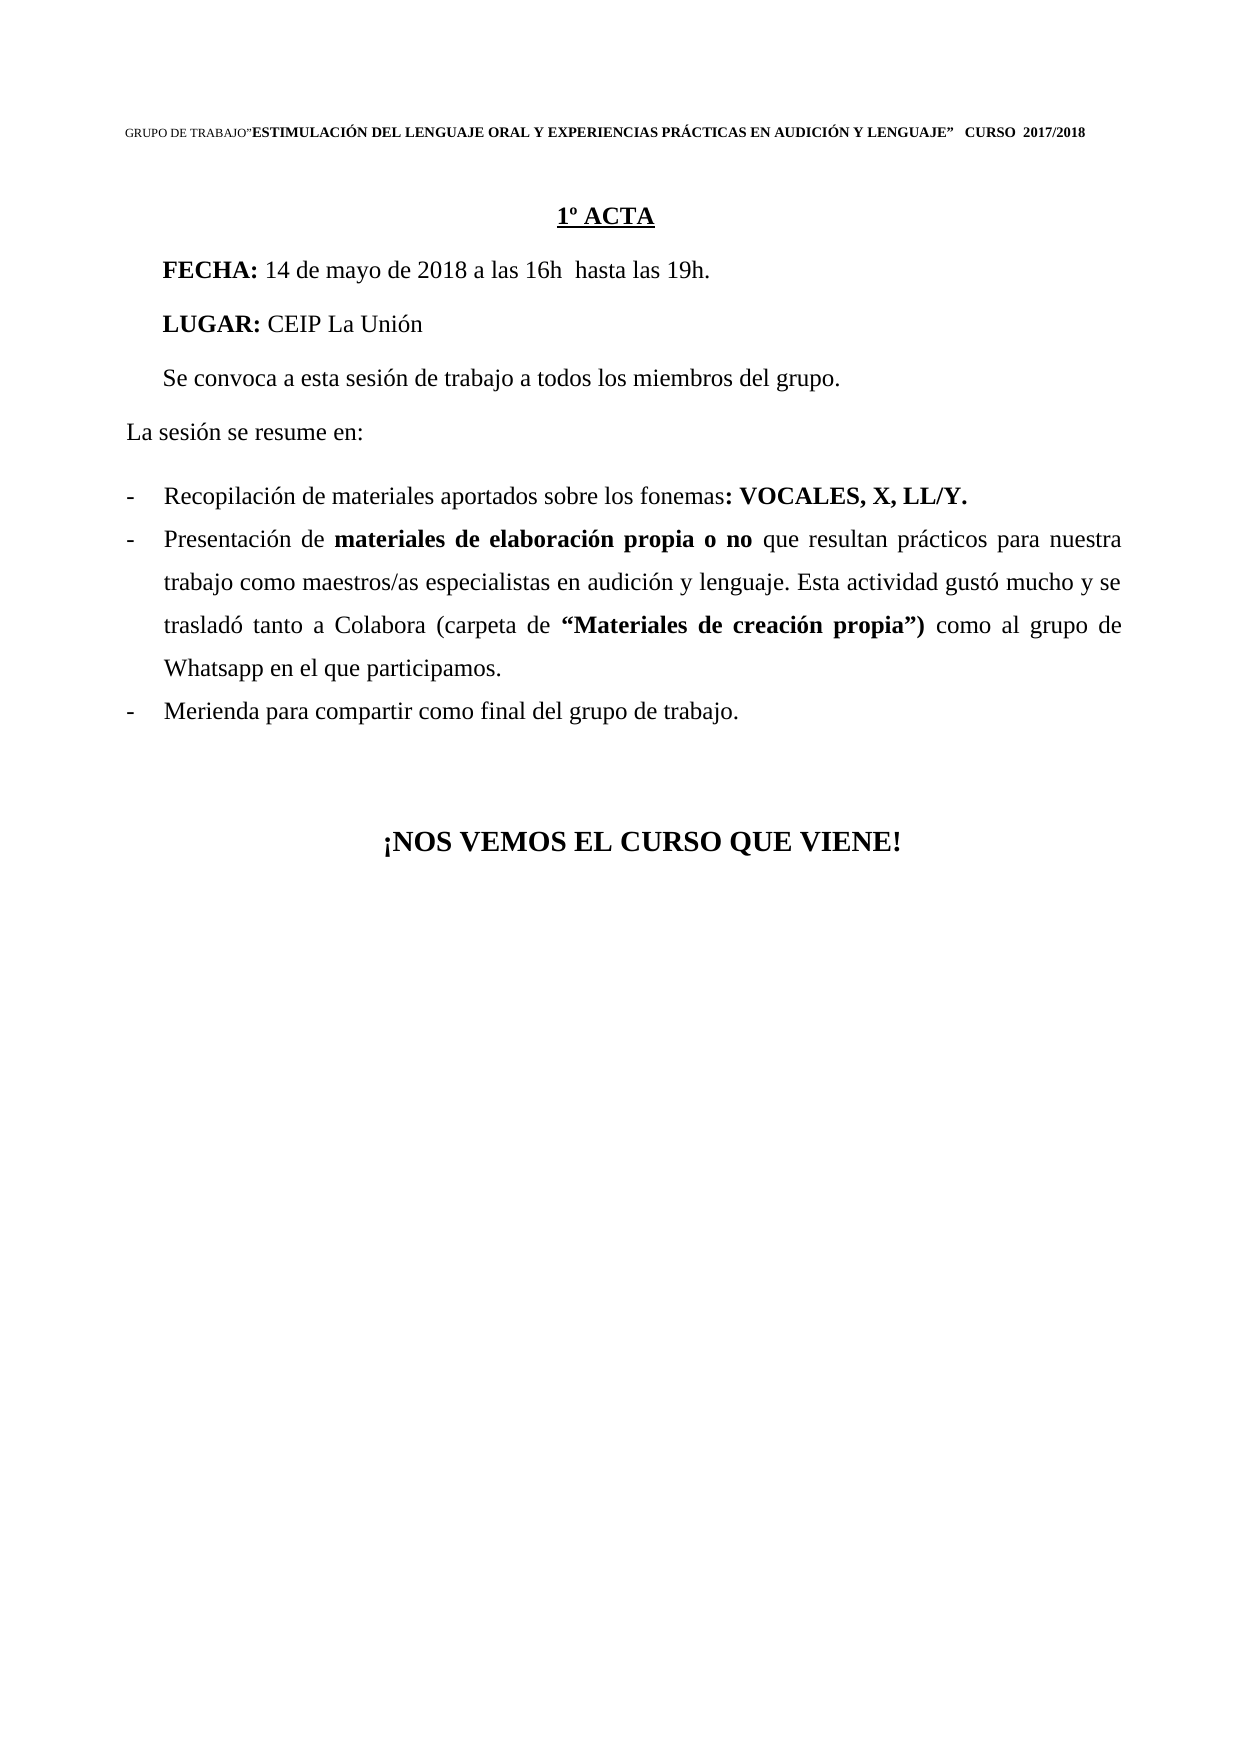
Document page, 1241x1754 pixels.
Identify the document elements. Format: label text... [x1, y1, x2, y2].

list Merienda para compartir como final del grupo de trabajo. [126, 696, 1122, 725]
text ¡NOS VEMOS EL CURSO QUE VIENE! [162, 824, 1122, 858]
text 1º ACTA [89, 201, 1122, 230]
list Presentación de materiales de elaboración propia o no que resultan prácticos para nuestra trabajo como maestros/as especialistas en audición y lenguaje. Esta actividad gustó mucho y se trasladó tanto a Colabora (carpeta de “Materiales de creación propia”) como al grupo de Whatsapp en el que participamos. [126, 524, 1122, 682]
text FECHA: 14 de mayo de 2018 a las 16h hasta las 19h. [89, 255, 1122, 284]
text La sesión se resume en: [89, 417, 1122, 446]
list Recopilación de materiales aportados sobre los fonemas: VOCALES, X, LL/Y. [126, 481, 1122, 509]
text Se convoca a esta sesión de trabajo a todos los miembros del grupo. [89, 363, 1122, 392]
text LUGAR: CEIP La Unión [89, 309, 1122, 338]
